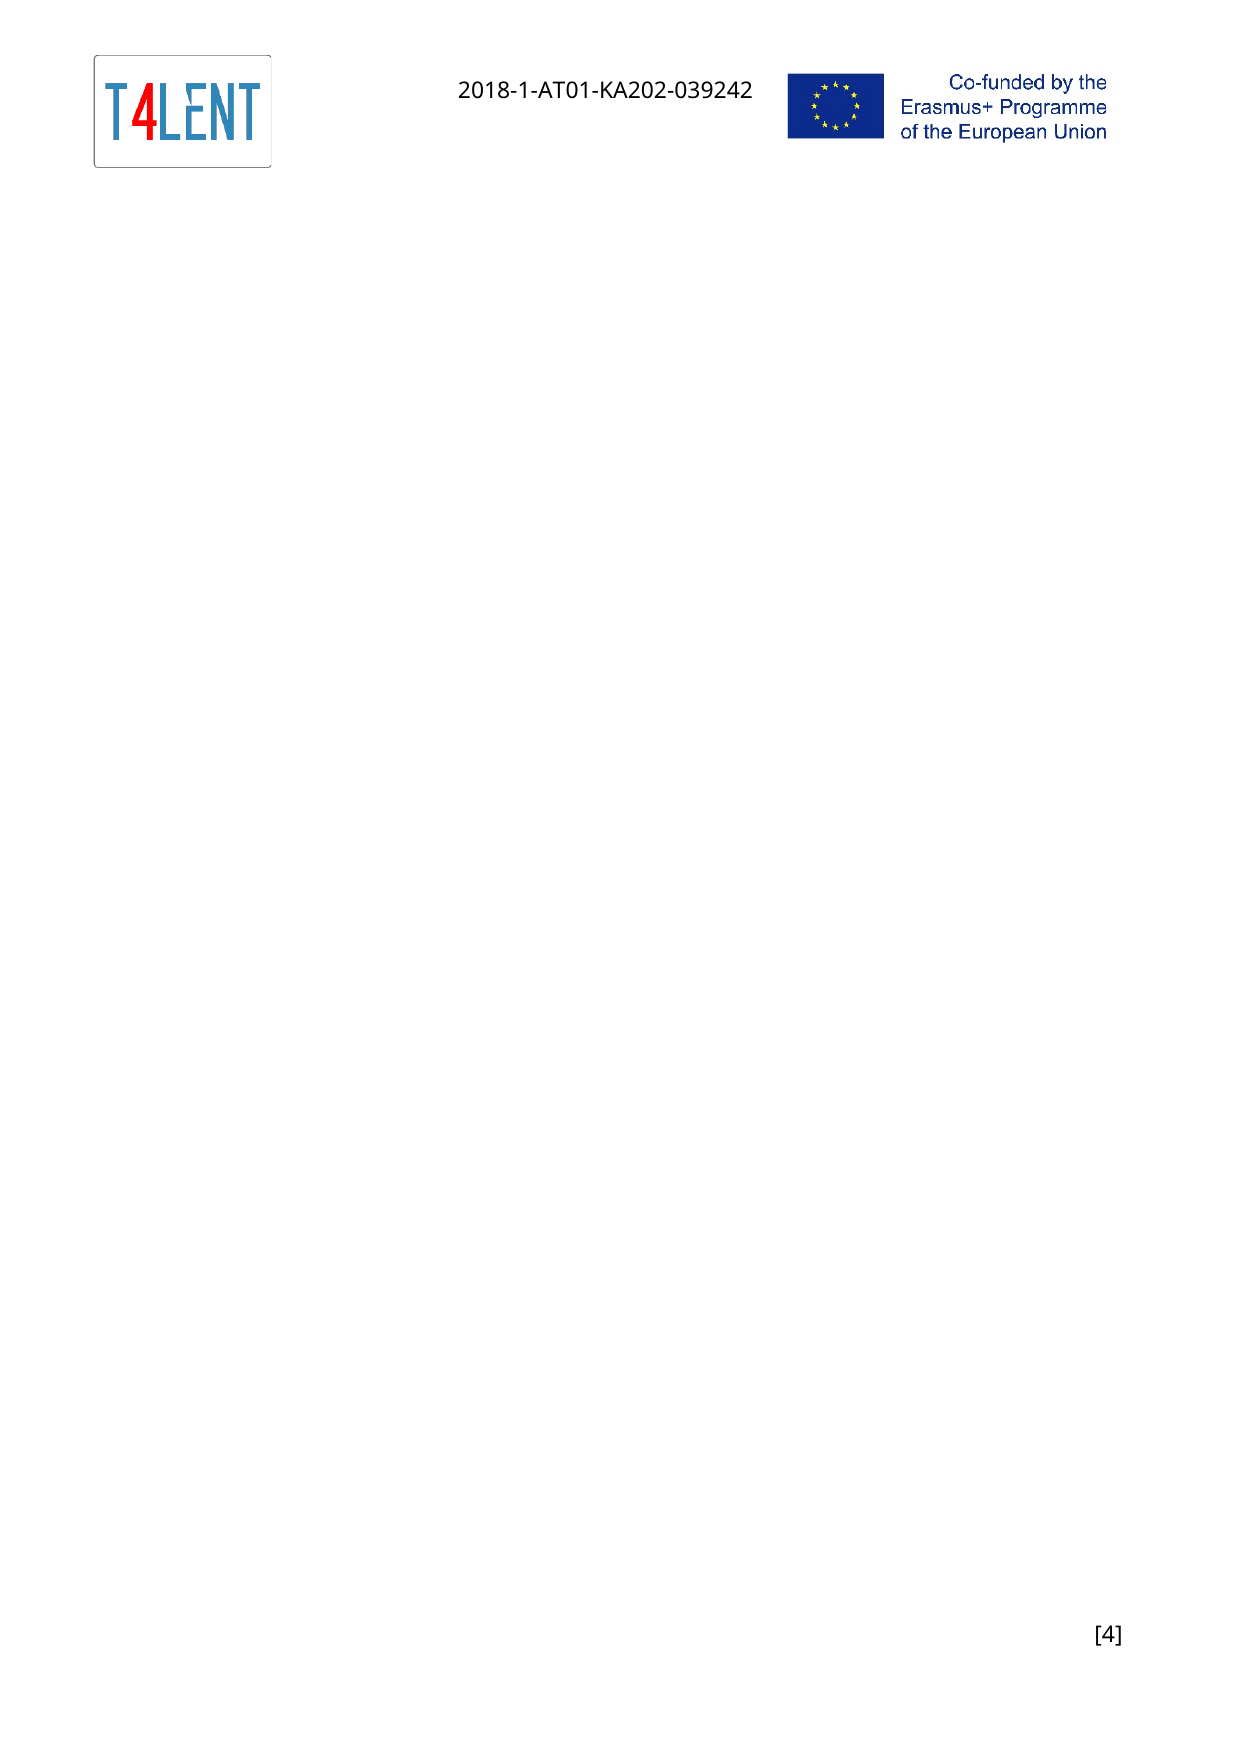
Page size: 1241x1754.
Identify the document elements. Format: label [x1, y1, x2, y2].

picture [767, 68, 1123, 145]
picture [93, 55, 272, 168]
